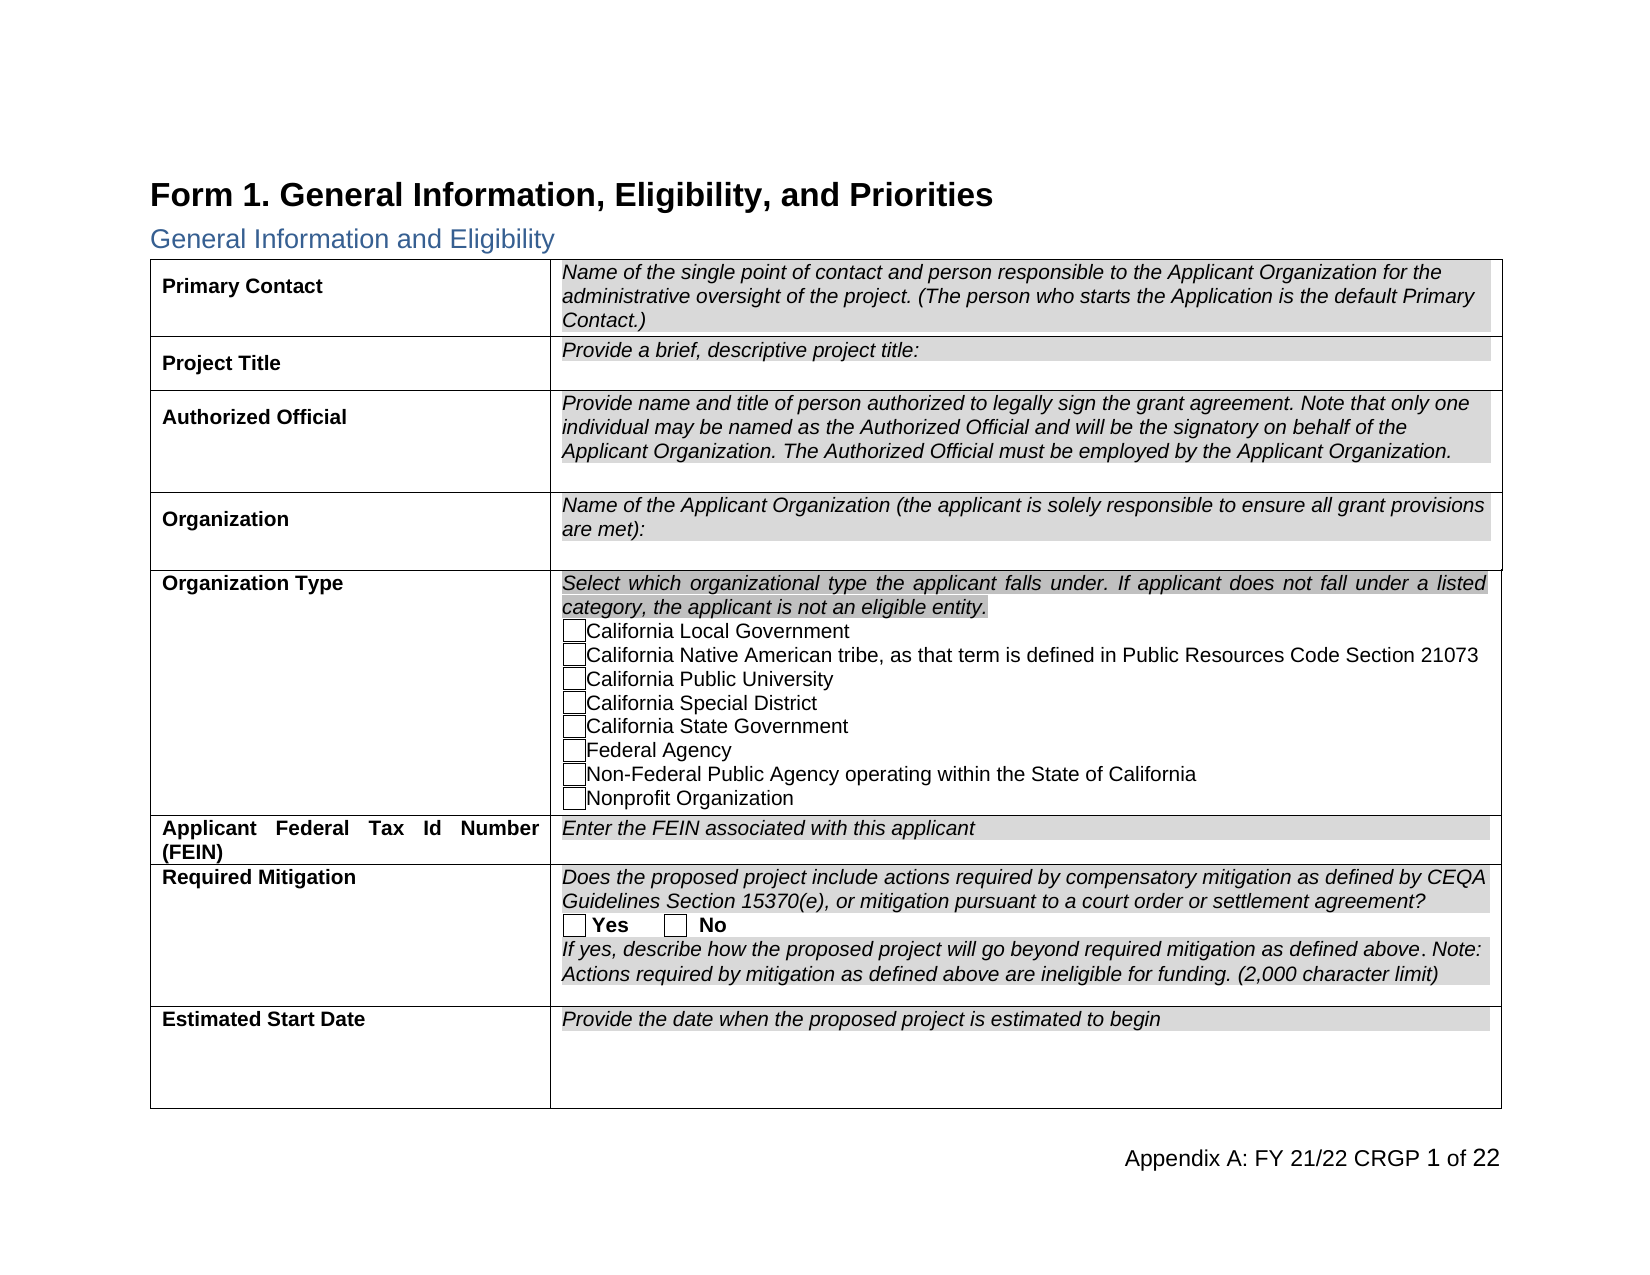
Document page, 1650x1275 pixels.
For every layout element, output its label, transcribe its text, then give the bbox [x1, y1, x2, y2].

table_cell Required Mitigation [151, 865, 550, 1006]
table_cell Provide the date when the proposed project is estimated to begin [551, 1007, 1501, 1108]
table_cell Authorized Official [151, 391, 550, 492]
table_cell Name of the Applicant Organization (the applicant is solely responsible to ensure all grant provisions are met): [551, 493, 1502, 569]
table_cell Estimated Start Date [151, 1007, 550, 1108]
table_cell Provide a brief, descriptive project title: [551, 337, 1502, 390]
table_cell Enter the FEIN associated with this applicant [551, 816, 1501, 864]
table_cell Organization Type [151, 571, 550, 815]
table_header Primary Contact [151, 260, 550, 336]
table_cell Project Title [151, 337, 550, 390]
table_cell Select which organizational type the applicant falls under. If applicant does not fall under a listed category, the applicant is not an eligible entity. California Local Government California Native American tribe, as that term is defined in Public Resources Code Section 21073 California Public University California Special District California State Government Federal Agency Non-Federal Public Agency operating within the State of California Nonprofit Organization [551, 571, 1501, 815]
table_cell Organization [151, 493, 550, 569]
table_cell Provide name and title of person authorized to legally sign the grant agreement. Note that only one individual may be named as the Authorized Official and will be the signatory on behalf of the Applicant Organization. The Authorized Official must be employed by the Applicant Organization. [551, 391, 1502, 492]
table_header Name of the single point of contact and person responsible to the Applicant Organization for the administrative oversight of the project. (The person who starts the Application is the default Primary Contact.) [551, 260, 1502, 336]
subtitle Form 1. General Information, Eligibility, and Priorities [150, 175, 1500, 213]
subtitle General Information and Eligibility [150, 223, 1500, 254]
table_cell Does the proposed project include actions required by compensatory mitigation as defined by CEQA Guidelines Section 15370(e), or mitigation pursuant to a court order or settlement agreement? Yes No If yes, describe how the proposed project will go beyond required mitigation as defined above. Note: Actions required by mitigation as defined above are ineligible for funding. (2,000 character limit) [551, 865, 1501, 1006]
table_cell Applicant Federal Tax Id Number (FEIN) [151, 816, 550, 864]
